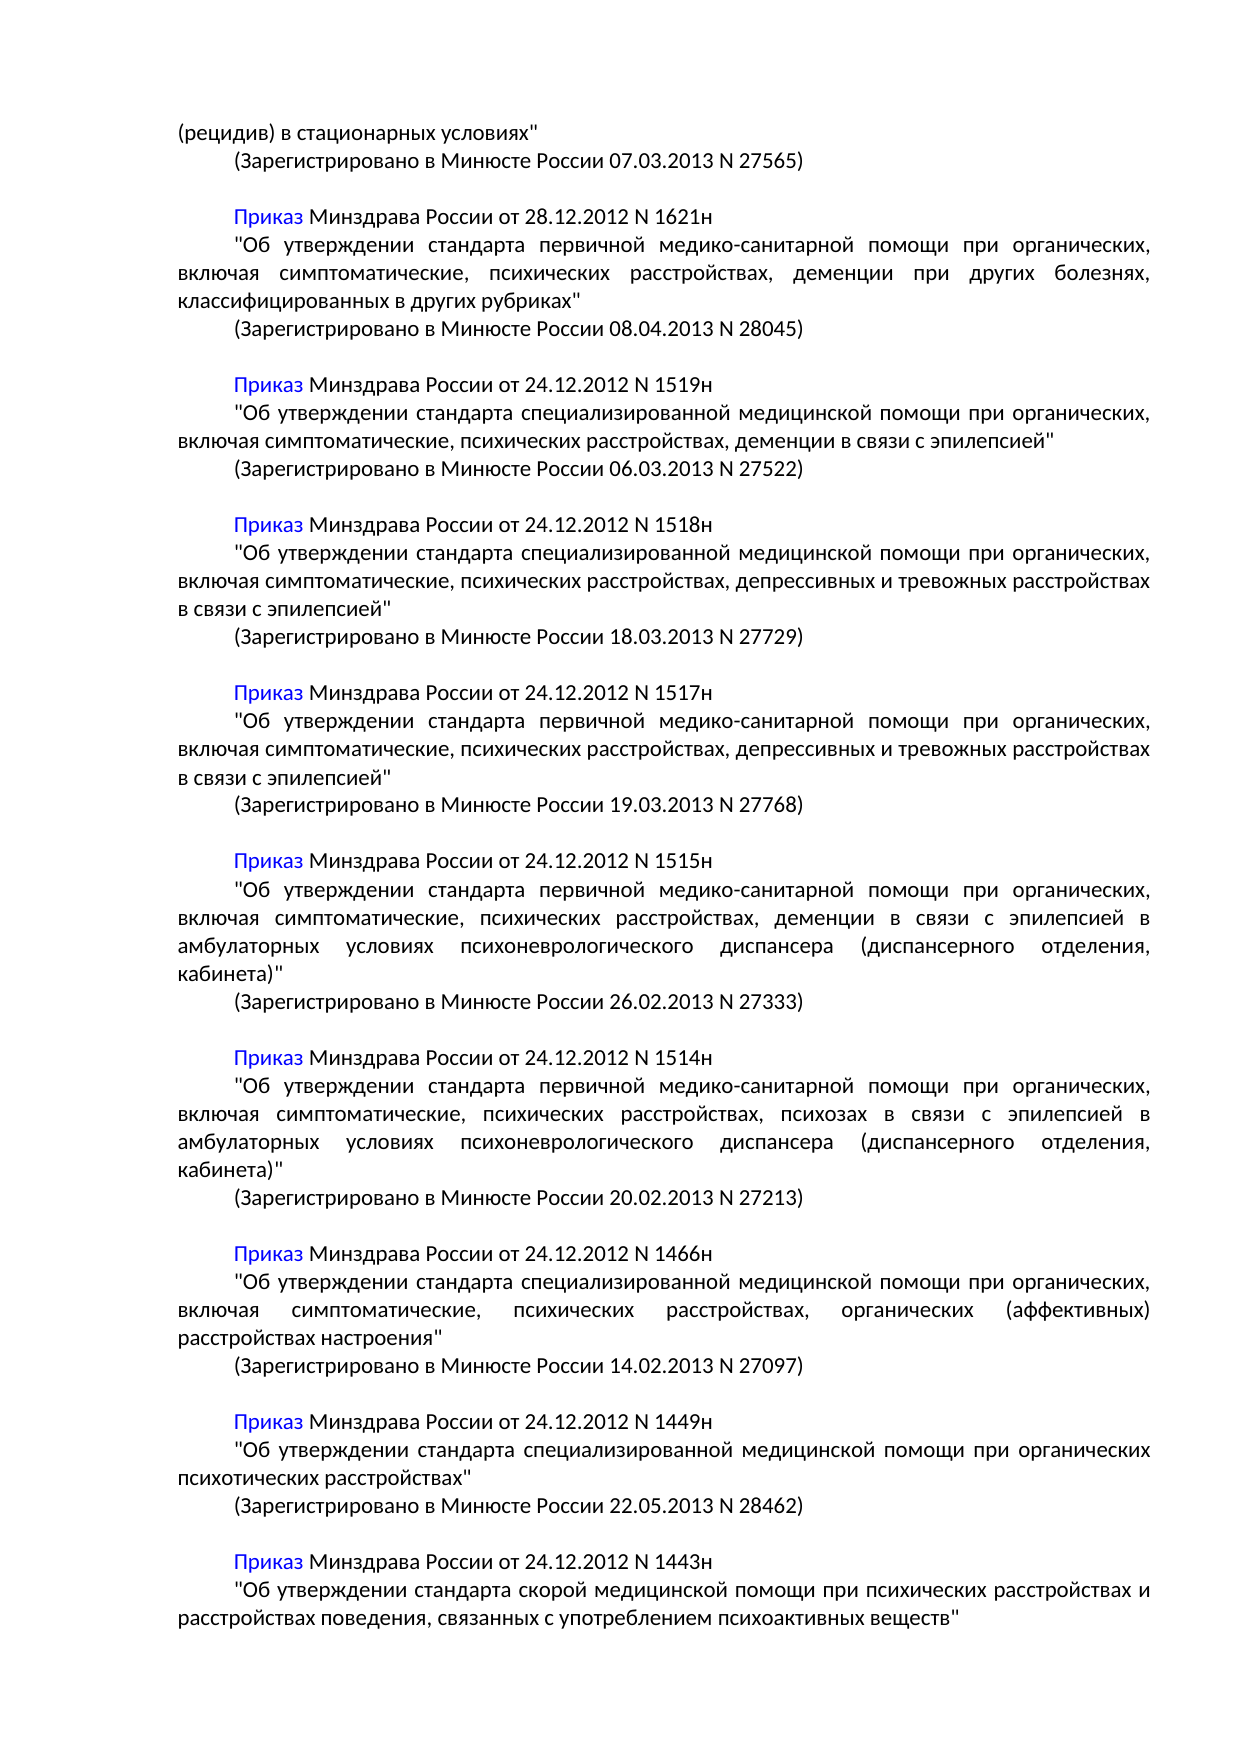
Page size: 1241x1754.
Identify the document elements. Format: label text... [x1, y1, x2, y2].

text "Об утверждении стандарта специализированной медицинской помощи при органических, включая симптоматические, психических расстройствах, органических (аффективных) расстройствах настроения" [177, 1267, 1152, 1351]
text Приказ Минздрава России от 24.12.2012 N 1519н [177, 370, 1152, 398]
text (Зарегистрировано в Минюсте России 14.02.2013 N 27097) [177, 1351, 1152, 1379]
text Приказ Минздрава России от 28.12.2012 N 1621н [177, 202, 1152, 230]
text "Об утверждении стандарта скорой медицинской помощи при психических расстройствах и расстройствах поведения, связанных с употреблением психоактивных веществ" [177, 1575, 1152, 1631]
text (Зарегистрировано в Минюсте России 18.03.2013 N 27729) [177, 622, 1152, 651]
text "Об утверждении стандарта специализированной медицинской помощи при органических психотических расстройствах" [177, 1435, 1152, 1491]
text Приказ Минздрава России от 24.12.2012 N 1514н [177, 1043, 1152, 1071]
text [177, 118, 1152, 146]
text (Зарегистрировано в Минюсте России 22.05.2013 N 28462) [177, 1491, 1152, 1519]
text "Об утверждении стандарта специализированной медицинской помощи при органических, включая симптоматические, психических расстройствах, депрессивных и тревожных расстройствах в связи с эпилепсией" [177, 538, 1152, 622]
text Приказ Минздрава России от 24.12.2012 N 1517н [177, 678, 1152, 707]
text "Об утверждении стандарта специализированной медицинской помощи при органических, включая симптоматические, психических расстройствах, деменции в связи с эпилепсией" [177, 398, 1152, 454]
text Приказ Минздрава России от 24.12.2012 N 1518н [177, 510, 1152, 538]
text Приказ Минздрава России от 24.12.2012 N 1466н [177, 1239, 1152, 1267]
text "Об утверждении стандарта первичной медико-санитарной помощи при органических, включая симптоматические, психических расстройствах, психозах в связи с эпилепсией в амбулаторных условиях психоневрологического диспансера (диспансерного отделения, кабинета)" [177, 1071, 1152, 1183]
text (Зарегистрировано в Минюсте России 08.04.2013 N 28045) [177, 314, 1152, 342]
text "Об утверждении стандарта первичной медико-санитарной помощи при органических, включая симптоматические, психических расстройствах, депрессивных и тревожных расстройствах в связи с эпилепсией" [177, 707, 1152, 791]
text Приказ Минздрава России от 24.12.2012 N 1515н [177, 847, 1152, 875]
text Приказ Минздрава России от 24.12.2012 N 1449н [177, 1407, 1152, 1435]
text "Об утверждении стандарта первичной медико-санитарной помощи при органических, включая симптоматические, психических расстройствах, деменции при других болезнях, классифицированных в других рубриках" [177, 230, 1152, 314]
text (Зарегистрировано в Минюсте России 19.03.2013 N 27768) [177, 791, 1152, 819]
text (Зарегистрировано в Минюсте России 20.02.2013 N 27213) [177, 1183, 1152, 1211]
text (Зарегистрировано в Минюсте России 06.03.2013 N 27522) [177, 454, 1152, 482]
text (Зарегистрировано в Минюсте России 26.02.2013 N 27333) [177, 987, 1152, 1015]
text "Об утверждении стандарта первичной медико-санитарной помощи при органических, включая симптоматические, психических расстройствах, деменции в связи с эпилепсией в амбулаторных условиях психоневрологического диспансера (диспансерного отделения, кабинета)" [177, 875, 1152, 987]
text Приказ Минздрава России от 24.12.2012 N 1443н [177, 1547, 1152, 1575]
text (Зарегистрировано в Минюсте России 07.03.2013 N 27565) [177, 146, 1152, 174]
